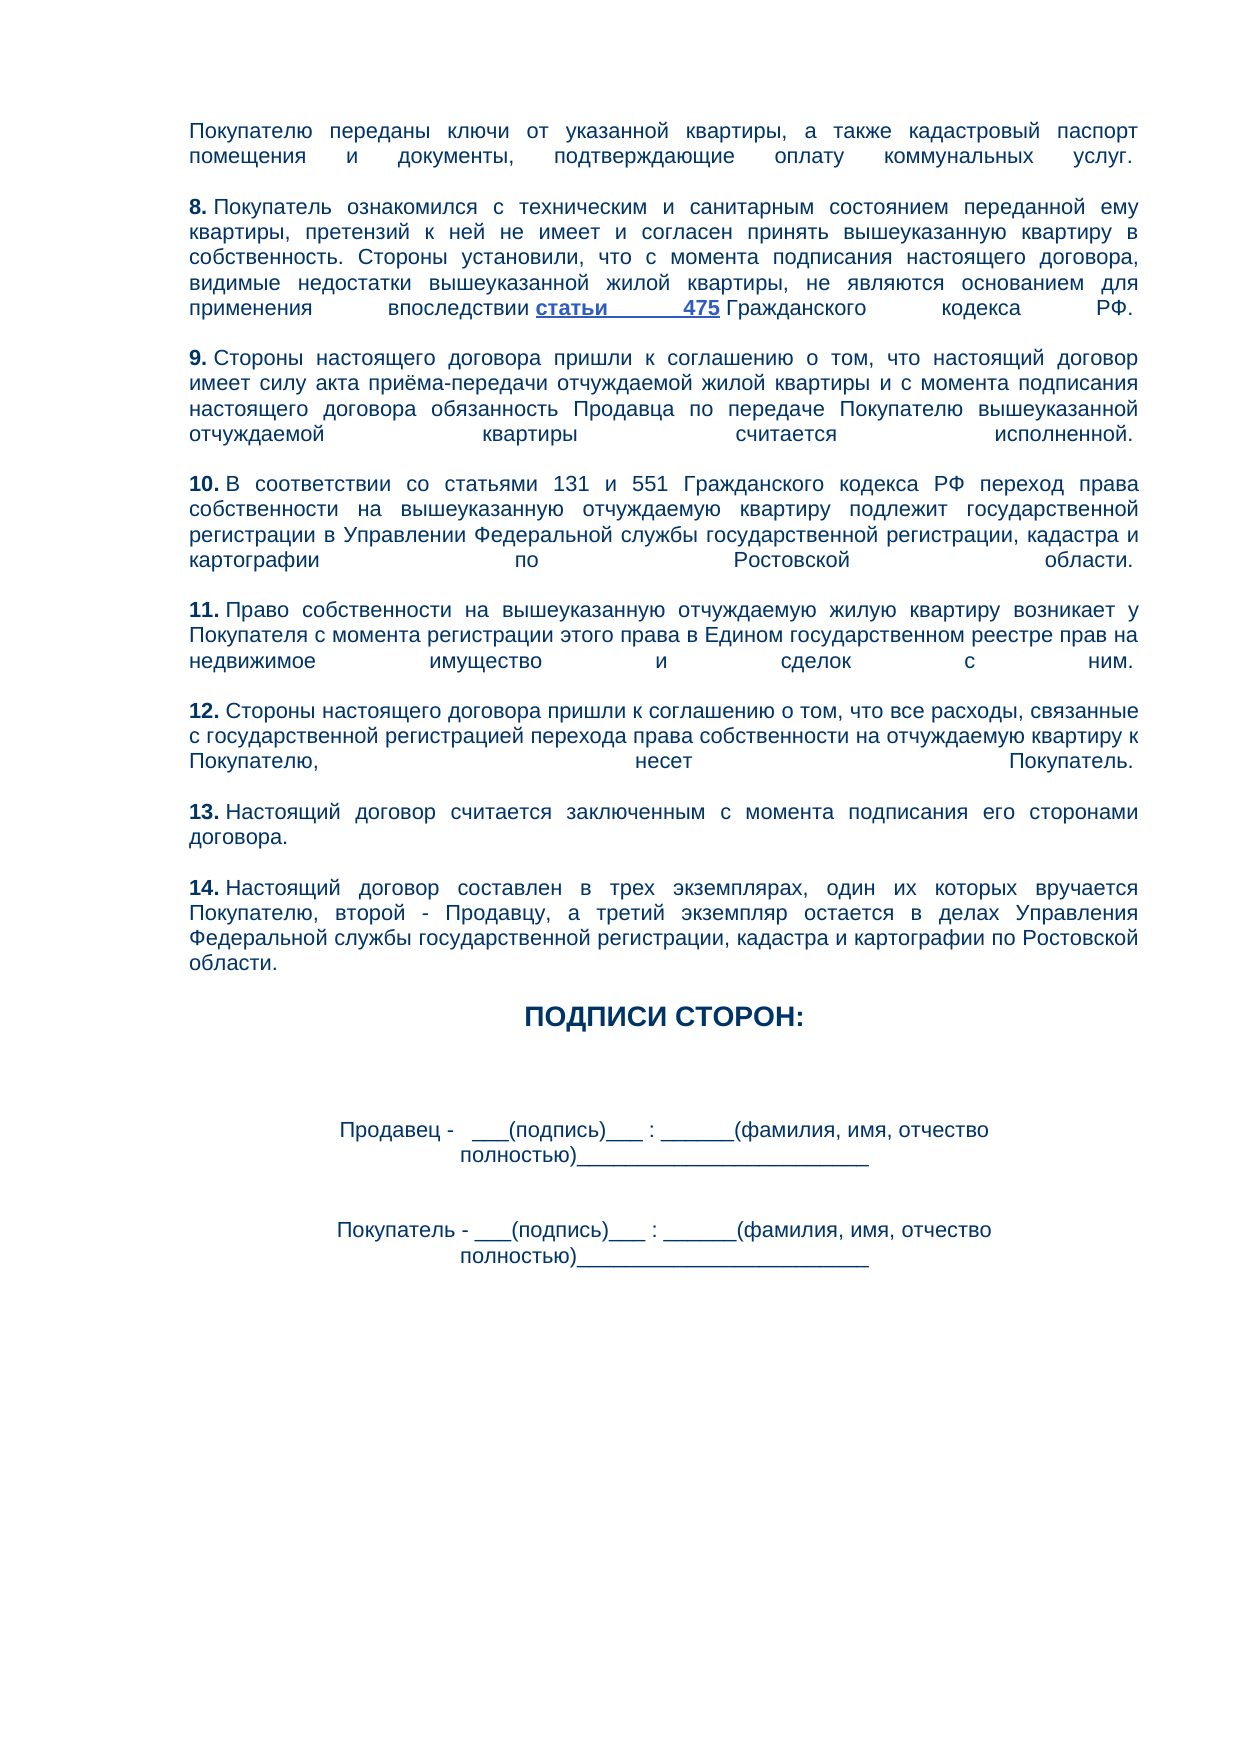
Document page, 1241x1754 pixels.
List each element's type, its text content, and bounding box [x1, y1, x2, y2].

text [189, 118, 1140, 975]
text Продавец - ___(подпись)___ : ______(фамилия, имя, отчество полностью)________________________ Покупатель - ___(подпись)___ : ______(фамилия, имя, отчество полностью)________________________ [189, 1117, 1140, 1268]
text ПОДПИСИ СТОРОН: [189, 1000, 1140, 1033]
